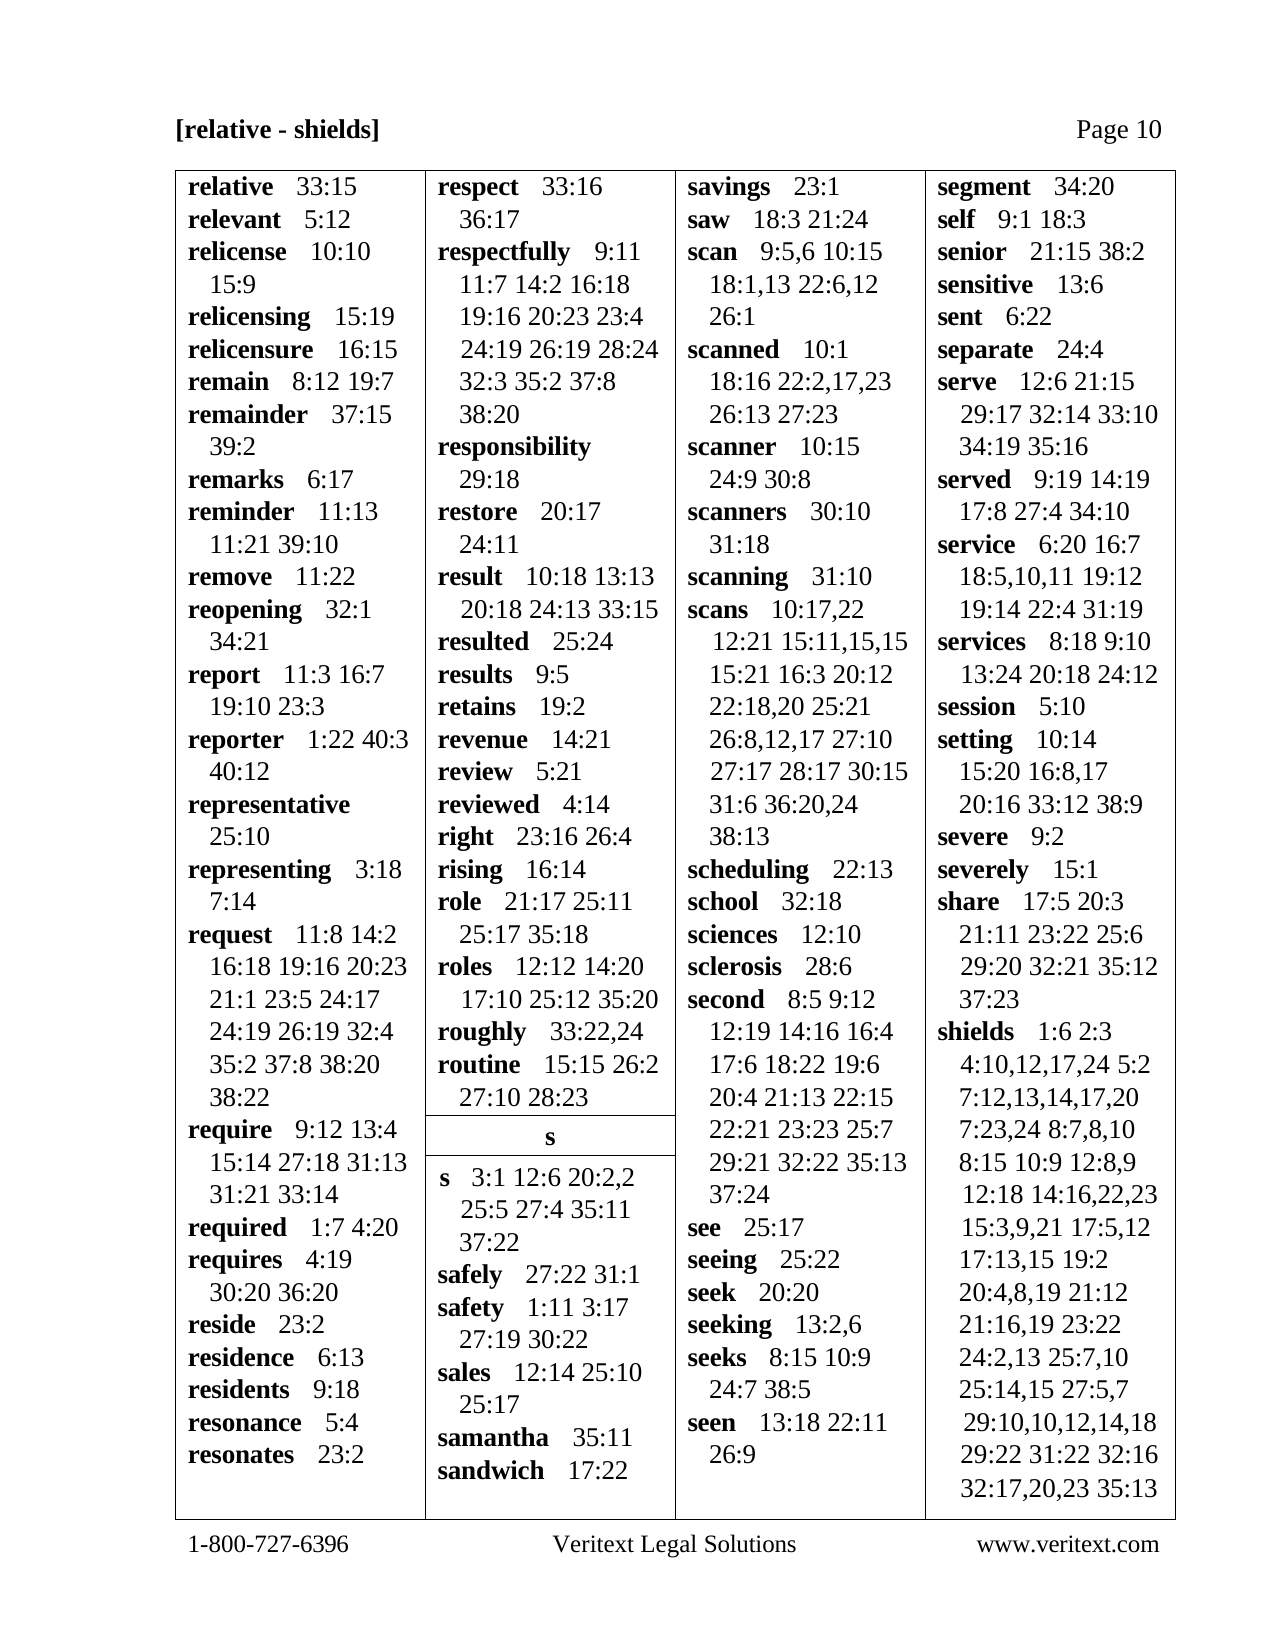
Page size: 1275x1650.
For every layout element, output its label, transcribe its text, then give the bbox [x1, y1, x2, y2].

table_cell rising 16:14 [426, 854, 675, 886]
table_cell remove 11:22 [176, 561, 425, 594]
table_cell 31:21 33:14 [176, 1179, 425, 1211]
table_cell 7:12,13,14,17,20 [926, 1081, 1175, 1115]
table_cell 38:20 [426, 399, 675, 431]
table_cell 18:16 22:2,17,23 [676, 366, 925, 399]
table_cell 31:18 [676, 529, 925, 561]
table_cell role 21:17 25:11 [426, 886, 675, 919]
table_cell serve 12:6 21:15 [926, 366, 1175, 399]
table_cell reviewed 4:14 [426, 789, 675, 821]
table_header respect 33:16 [426, 171, 675, 204]
table_cell 38:22 [176, 1081, 425, 1115]
table_cell 7:23,24 8:7,8,10 [926, 1115, 1175, 1146]
table_cell 16:18 19:16 20:23 [176, 951, 425, 984]
table_cell resonance 5:4 [176, 1406, 425, 1439]
table_cell responsibility [426, 431, 675, 464]
table_cell 29:21 32:22 35:13 [676, 1146, 925, 1179]
table_cell resonates 23:2 [176, 1439, 425, 1471]
table_cell sent 6:22 [926, 301, 1175, 334]
table_cell relevant 5:12 [176, 204, 425, 236]
table_cell representing 3:18 [176, 854, 425, 886]
table_cell right 23:16 26:4 [426, 821, 675, 854]
table_cell sensitive 13:6 [926, 269, 1175, 301]
table_cell reside 23:2 [176, 1309, 425, 1341]
table_cell separate 24:4 [926, 334, 1175, 366]
table_cell 19:16 20:23 23:4 [426, 301, 675, 334]
table_cell saw 18:3 21:24 [676, 204, 925, 236]
table_cell 18:5,10,11 19:12 [926, 561, 1175, 594]
table_cell scheduling 22:13 [676, 854, 925, 886]
table_cell roles 12:12 14:20 [426, 951, 675, 984]
table_cell 17:6 18:22 19:6 [676, 1049, 925, 1081]
table_cell 22:18,20 25:21 [676, 691, 925, 724]
table_cell senior 21:15 38:2 [926, 236, 1175, 269]
table_cell results 9:5 [426, 659, 675, 691]
table_cell seeking 13:2,6 [676, 1309, 925, 1341]
table_cell 26:1 [676, 301, 925, 334]
table_cell scans 10:17,22 [676, 594, 925, 626]
table_cell 29:22 31:22 32:16 [926, 1439, 1175, 1471]
table_cell 20:4 21:13 22:15 [676, 1081, 925, 1115]
table_cell session 5:10 [926, 691, 1175, 724]
table_cell see 25:17 [676, 1211, 925, 1244]
table_cell severely 15:1 [926, 854, 1175, 886]
table_cell 24:11 [426, 529, 675, 561]
table_cell service 6:20 16:7 [926, 529, 1175, 561]
table_cell routine 15:15 26:2 [426, 1049, 675, 1081]
table_header segment 34:20 [926, 171, 1175, 204]
table_cell 15:9 [176, 269, 425, 301]
table_cell residents 9:18 [176, 1374, 425, 1406]
table_cell 34:21 [176, 626, 425, 659]
table_cell second 8:5 9:12 [676, 984, 925, 1016]
table_cell 15:14 27:18 31:13 [176, 1146, 425, 1179]
table_cell seeks 8:15 10:9 [676, 1341, 925, 1374]
table_cell restore 20:17 [426, 496, 675, 529]
table_cell 36:17 [426, 204, 675, 236]
table_cell setting 10:14 [926, 724, 1175, 756]
table_cell severe 9:2 [926, 821, 1175, 854]
table_cell required 1:7 4:20 [176, 1211, 425, 1244]
table_cell revenue 14:21 [426, 724, 675, 756]
table_cell 11:7 14:2 16:18 [426, 269, 675, 301]
table_cell 7:14 [176, 886, 425, 919]
table_cell require 9:12 13:4 [176, 1115, 425, 1146]
table_cell scanner 10:15 [676, 431, 925, 464]
table_cell 17:8 27:4 34:10 [926, 496, 1175, 529]
table_cell reopening 32:1 [176, 594, 425, 626]
table_cell remainder 37:15 [176, 399, 425, 431]
table_cell 39:2 [176, 431, 425, 464]
table_cell s [426, 1116, 675, 1155]
table_cell 25:14,15 27:5,7 [926, 1374, 1175, 1406]
table_cell served 9:19 14:19 [926, 464, 1175, 496]
table_cell 29:17 32:14 33:10 [926, 399, 1175, 431]
table_cell reminder 11:13 [176, 496, 425, 529]
table_cell reporter 1:22 40:3 [176, 724, 425, 756]
table_cell remarks 6:17 [176, 464, 425, 496]
table_cell 20:18 24:13 33:15 [426, 594, 675, 626]
table_cell 34:19 35:16 [926, 431, 1175, 464]
table_cell 30:20 36:20 [176, 1276, 425, 1309]
table_cell 29:10,10,12,14,18 [926, 1406, 1175, 1439]
table_cell residence 6:13 [176, 1341, 425, 1374]
table_cell 13:24 20:18 24:12 [926, 659, 1175, 691]
table_cell 18:1,13 22:6,12 [676, 269, 925, 301]
table_cell 26:13 27:23 [676, 399, 925, 431]
table_cell sciences 12:10 [676, 919, 925, 951]
table_cell 24:7 38:5 [676, 1374, 925, 1406]
table_cell shields 1:6 2:3 [926, 1016, 1175, 1049]
table_cell 15:20 16:8,17 [926, 756, 1175, 789]
table_cell 12:19 14:16 16:4 [676, 1016, 925, 1049]
table_cell 31:6 36:20,24 [676, 789, 925, 821]
table_cell scanned 10:1 [676, 334, 925, 366]
table_cell 40:12 [176, 756, 425, 789]
table_cell scanning 31:10 [676, 561, 925, 594]
table_cell roughly 33:22,24 [426, 1016, 675, 1049]
table_cell 27:17 28:17 30:15 [676, 756, 925, 789]
table_cell 21:16,19 23:22 [926, 1309, 1175, 1341]
table_cell 24:19 26:19 28:24 [426, 334, 675, 366]
table_cell relicense 10:10 [176, 236, 425, 269]
table_cell 19:14 22:4 31:19 [926, 594, 1175, 626]
table_cell representative [176, 789, 425, 821]
table_cell 8:15 10:9 12:8,9 [926, 1146, 1175, 1179]
table_cell [176, 1471, 425, 1519]
table_cell resulted 25:24 [426, 626, 675, 659]
table_cell 19:10 23:3 [176, 691, 425, 724]
table_header savings 23:1 [676, 171, 925, 204]
table_cell 32:17,20,23 35:13 [926, 1471, 1175, 1519]
table_cell result 10:18 13:13 [426, 561, 675, 594]
table_cell 15:3,9,21 17:5,12 [926, 1211, 1175, 1244]
table_cell scanners 30:10 [676, 496, 925, 529]
table_cell seek 20:20 [676, 1276, 925, 1309]
table_cell sclerosis 28:6 [676, 951, 925, 984]
table_cell 11:21 39:10 [176, 529, 425, 561]
table_cell 17:13,15 19:2 [926, 1244, 1175, 1276]
table_header relative 33:15 [176, 171, 425, 204]
table_cell request 11:8 14:2 [176, 919, 425, 951]
table_cell 24:9 30:8 [676, 464, 925, 496]
table_cell report 11:3 16:7 [176, 659, 425, 691]
table_cell 21:11 23:22 25:6 [926, 919, 1175, 951]
table_cell relicensing 15:19 [176, 301, 425, 334]
table_cell respectfully 9:11 [426, 236, 675, 269]
table_cell 24:19 26:19 32:4 [176, 1016, 425, 1049]
table_cell 37:23 [926, 984, 1175, 1016]
table_cell 25:17 35:18 [426, 919, 675, 951]
table_cell 17:10 25:12 35:20 [426, 984, 675, 1016]
table_cell 12:21 15:11,15,15 [676, 626, 925, 659]
table_cell 22:21 23:23 25:7 [676, 1115, 925, 1146]
table_cell 32:3 35:2 37:8 [426, 366, 675, 399]
table_cell 27:10 28:23 [426, 1081, 675, 1115]
table_cell s 3:1 12:6 20:2,2 25:5 27:4 35:11 37:22 safely 27:22 31:1 safety 1:11 3:17 27:19 30:22 sales 12:14 25:10 25:17 samantha 35:11 sandwich 17:22 [426, 1156, 675, 1519]
table_cell remain 8:12 19:7 [176, 366, 425, 399]
table_cell 4:10,12,17,24 5:2 [926, 1049, 1175, 1081]
table_cell seeing 25:22 [676, 1244, 925, 1276]
table_cell 24:2,13 25:7,10 [926, 1341, 1175, 1374]
table_cell seen 13:18 22:11 [676, 1406, 925, 1439]
table_cell 26:8,12,17 27:10 [676, 724, 925, 756]
table_cell 15:21 16:3 20:12 [676, 659, 925, 691]
table_cell services 8:18 9:10 [926, 626, 1175, 659]
table_cell 38:13 [676, 821, 925, 854]
table_cell relicensure 16:15 [176, 334, 425, 366]
table_cell self 9:1 18:3 [926, 204, 1175, 236]
table_cell review 5:21 [426, 756, 675, 789]
table_cell 26:9 [676, 1439, 925, 1471]
table_cell 37:24 [676, 1179, 925, 1211]
table_cell 29:18 [426, 464, 675, 496]
table_cell 29:20 32:21 35:12 [926, 951, 1175, 984]
table_cell share 17:5 20:3 [926, 886, 1175, 919]
table_cell [676, 1471, 925, 1519]
table_cell 20:16 33:12 38:9 [926, 789, 1175, 821]
table_cell scan 9:5,6 10:15 [676, 236, 925, 269]
table_cell school 32:18 [676, 886, 925, 919]
table_cell 12:18 14:16,22,23 [926, 1179, 1175, 1211]
table_cell retains 19:2 [426, 691, 675, 724]
table_cell 21:1 23:5 24:17 [176, 984, 425, 1016]
table_cell requires 4:19 [176, 1244, 425, 1276]
table_cell 25:10 [176, 821, 425, 854]
table_cell 20:4,8,19 21:12 [926, 1276, 1175, 1309]
table_cell 35:2 37:8 38:20 [176, 1049, 425, 1081]
